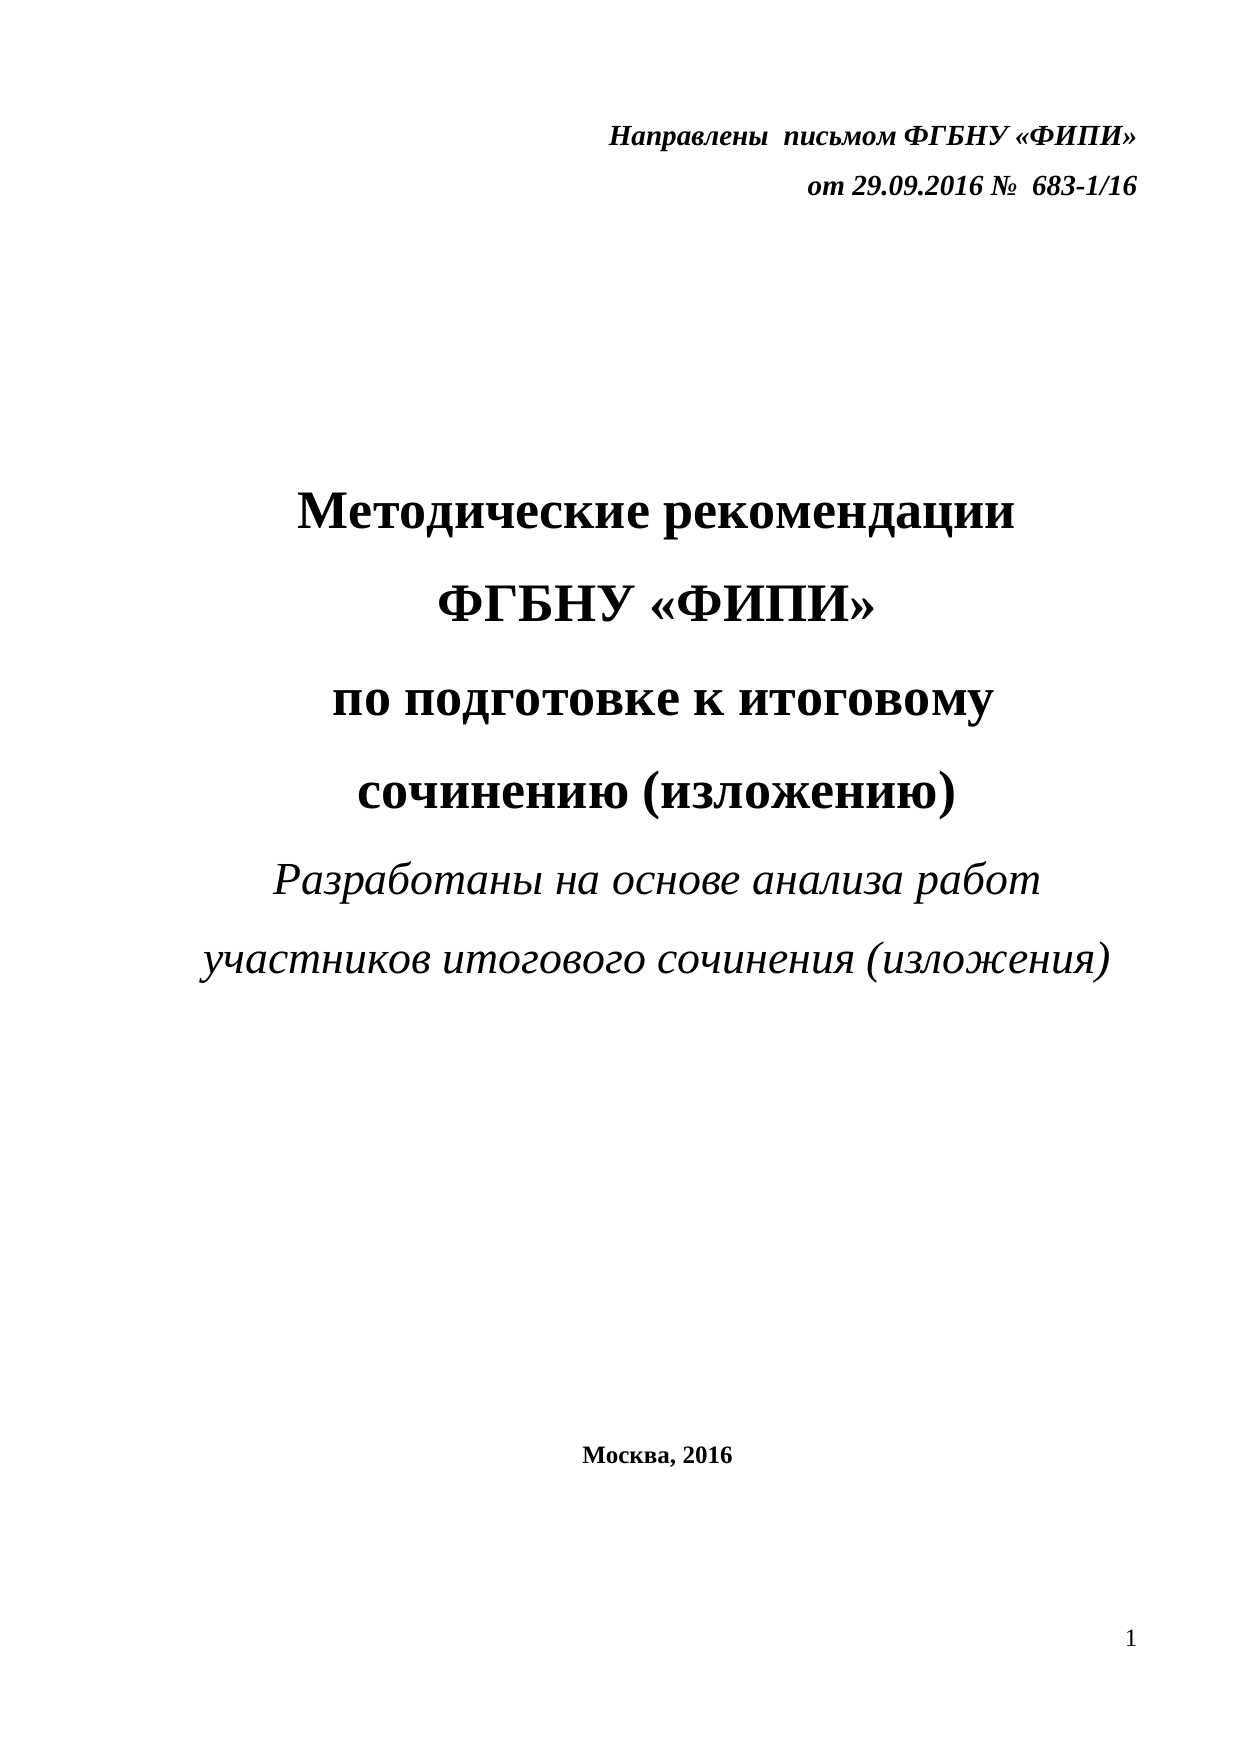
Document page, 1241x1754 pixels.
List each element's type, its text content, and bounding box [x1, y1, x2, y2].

text ФГБНУ «ФИПИ» [177, 571, 1137, 633]
text Методические рекомендации [177, 477, 1137, 540]
text Разработаны на основе анализа работ участников итогового сочинения (изложения) [177, 851, 1137, 983]
text от 29.09.2016 № 683-1/16 [177, 168, 1137, 202]
text по подготовке к итоговому сочинению (изложению) [177, 664, 1137, 820]
text Москва, 2016 [177, 1441, 1137, 1469]
text Направлены письмом ФГБНУ «ФИПИ» [177, 118, 1137, 152]
